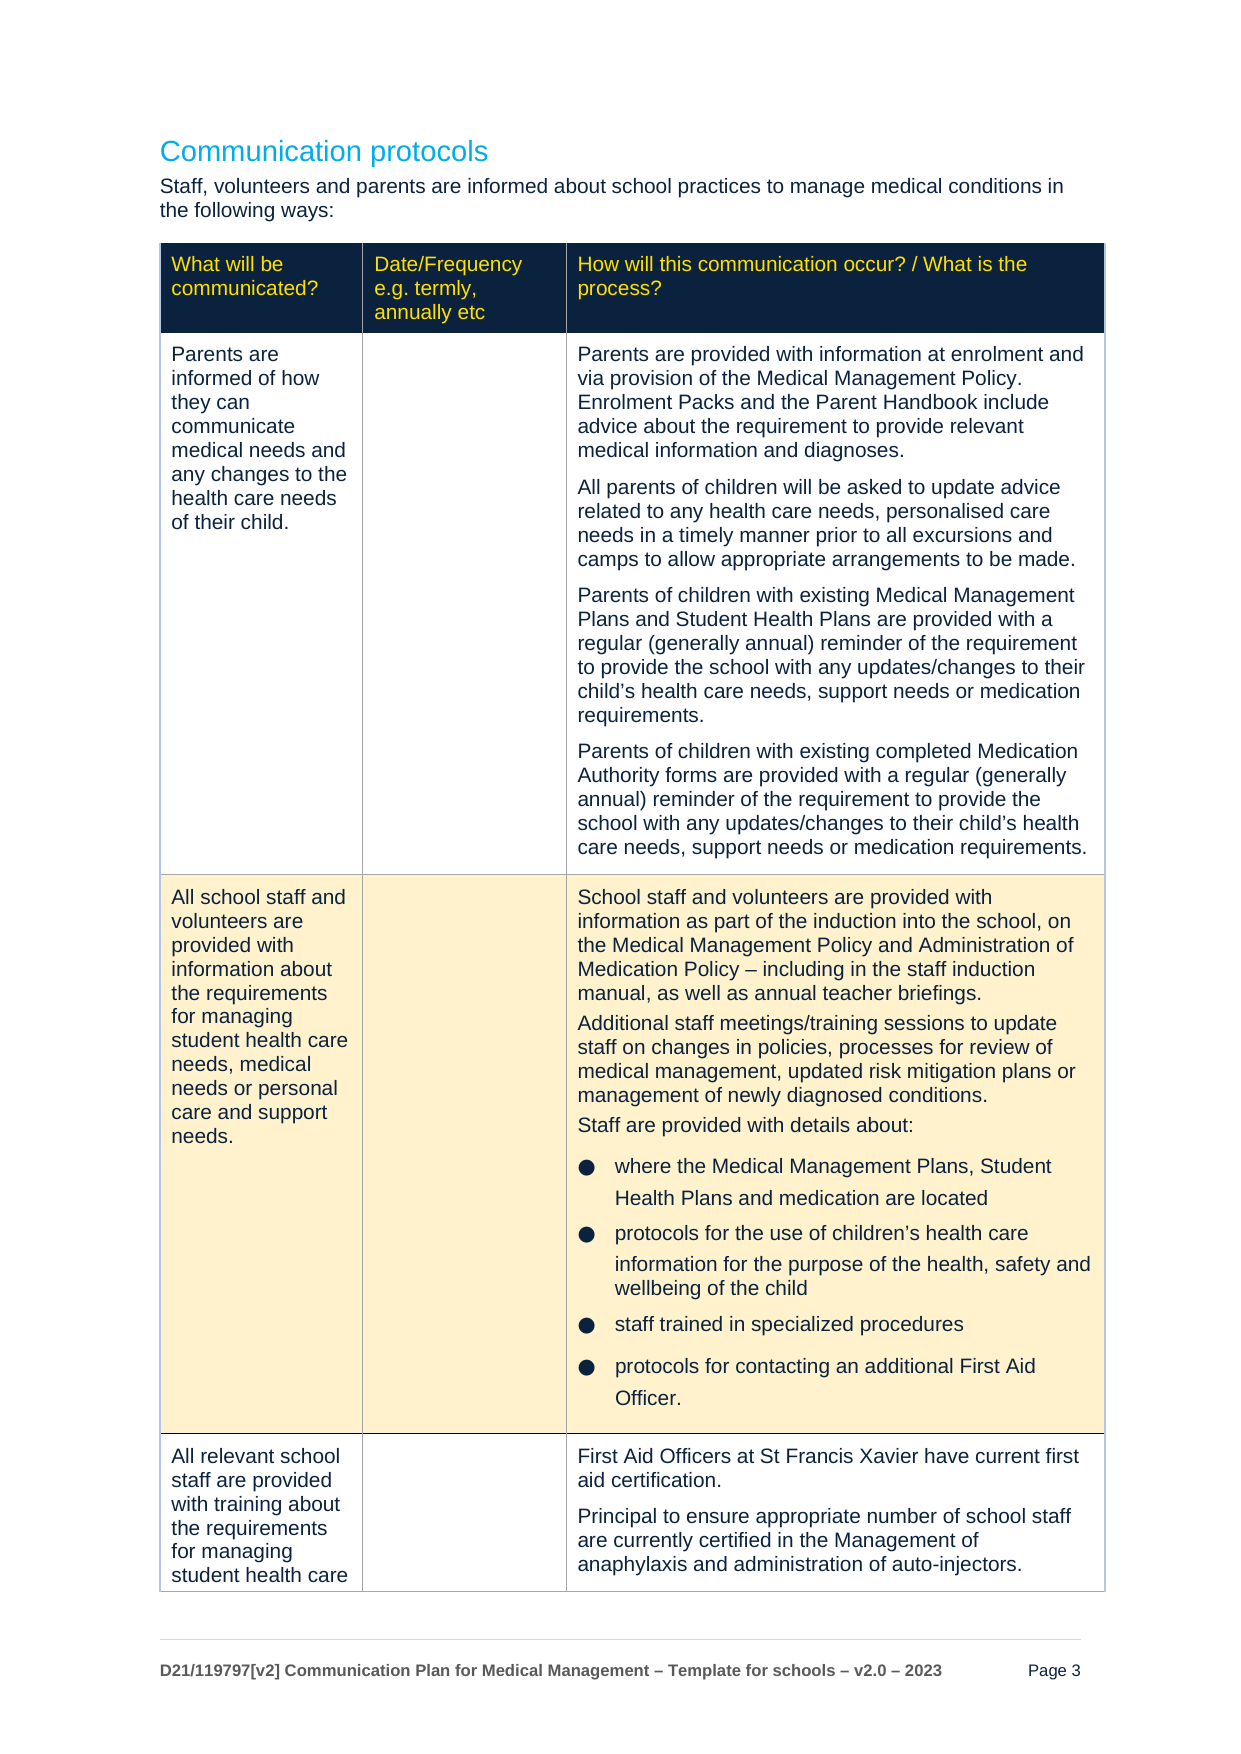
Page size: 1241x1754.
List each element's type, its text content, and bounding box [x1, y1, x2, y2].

table_header How will this communication occur? / What is the process? [567, 243, 1104, 333]
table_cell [161, 1434, 362, 1591]
table_cell [363, 1434, 566, 1591]
table_cell Parents are informed of how they can communicate medical needs and any changes to the health care needs of their child. [161, 333, 362, 874]
text Staff, volunteers and parents are informed about school practices to manage medical conditions in the following ways: [159, 174, 1081, 222]
table_cell All school staff and volunteers are provided with information about the requirements for managing student health care needs, medical needs or personal care and support needs. [161, 875, 362, 1433]
table_cell [363, 333, 566, 874]
table_header What will be communicated? [161, 243, 362, 333]
subtitle Communication protocols [159, 134, 1081, 168]
table_cell School staff and volunteers are provided with information as part of the induction into the school, on the Medical Management Policy and Administration of Medication Policy – including in the staff induction manual, as well as annual teacher briefings. Additional staff meetings/training sessions to update staff on changes in policies, processes for review of medical management, updated risk mitigation plans or management of newly diagnosed conditions. Staff are provided with details about: where the Medical Management Plans, Student Health Plans and medication are located protocols for the use of children’s health care information for the purpose of the health, safety and wellbeing of the child staff trained in specialized procedures protocols for contacting an additional First Aid Officer. [567, 875, 1104, 1433]
table_cell Parents are provided with information at enrolment and via provision of the Medical Management Policy. Enrolment Packs and the Parent Handbook include advice about the requirement to provide relevant medical information and diagnoses. All parents of children will be asked to update advice related to any health care needs, personalised care needs in a timely manner prior to all excursions and camps to allow appropriate arrangements to be made. Parents of children with existing Medical Management Plans and Student Health Plans are provided with a regular (generally annual) reminder of the requirement to provide the school with any updates/changes to their child’s health care needs, support needs or medication requirements. Parents of children with existing completed Medication Authority forms are provided with a regular (generally annual) reminder of the requirement to provide the school with any updates/changes to their child’s health care needs, support needs or medication requirements. [567, 333, 1104, 874]
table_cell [567, 1434, 1104, 1591]
table_header Date/Frequency e.g. termly, annually etc [363, 243, 566, 333]
table_cell [363, 875, 566, 1433]
